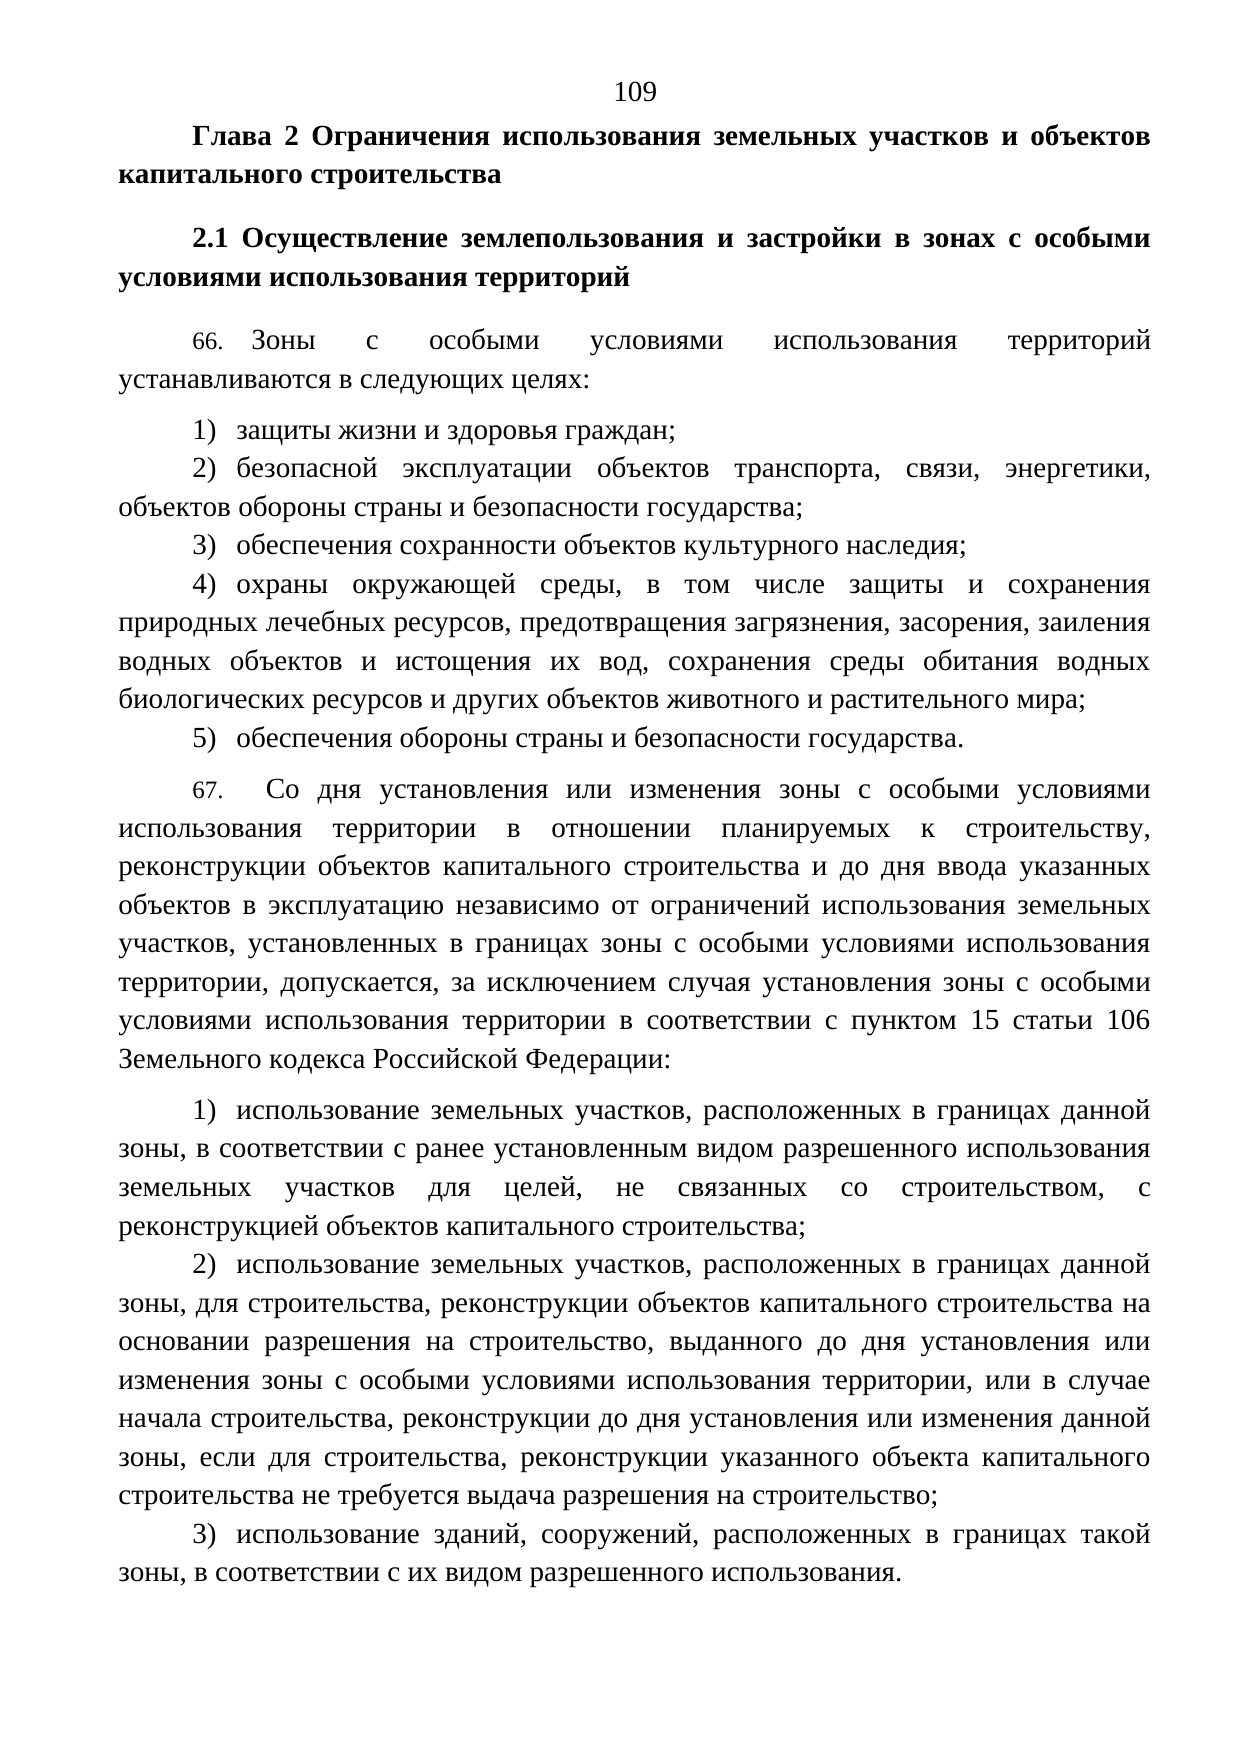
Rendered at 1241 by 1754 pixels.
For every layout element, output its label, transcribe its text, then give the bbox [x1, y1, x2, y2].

list использование земельных участков, расположенных в границах данной зоны, в соответствии с ранее установленным видом разрешенного использования земельных участков для целей, не связанных со строительством, с реконструкцией объектов капитального строительства; [118, 1092, 1152, 1241]
list Зоны с особыми условиями использования территорий устанавливаются в следующих целях: [118, 322, 1152, 394]
subtitle Глава 2 Ограничения использования земельных участков и объектов капитального строительства [118, 118, 1152, 190]
list использование зданий, сооружений, расположенных в границах такой зоны, в соответствии с их видом разрешенного использования. [118, 1516, 1152, 1588]
list обеспечения обороны страны и безопасности государства. [118, 720, 1152, 754]
list Со дня установления или изменения зоны с особыми условиями использования территории в отношении планируемых к строительству, реконструкции объектов капитального строительства и до дня ввода указанных объектов в эксплуатацию независимо от ограничений использования земельных участков, установленных в границах зоны с особыми условиями использования территории, допускается, за исключением случая установления зоны с особыми условиями использования территории в соответствии с пунктом 15 статьи 106 Земельного кодекса Российской Федерации: [118, 771, 1152, 1074]
list обеспечения сохранности объектов культурного наследия; [118, 527, 1152, 561]
subtitle 2.1 Осуществление землепользования и застройки в зонах с особыми условиями использования территорий [118, 220, 1152, 292]
list использование земельных участков, расположенных в границах данной зоны, для строительства, реконструкции объектов капитального строительства на основании разрешения на строительство, выданного до дня установления или изменения зоны с особыми условиями использования территории, или в случае начала строительства, реконструкции до дня установления или изменения данной зоны, если для строительства, реконструкции указанного объекта капитального строительства не требуется выдача разрешения на строительство; [118, 1246, 1152, 1511]
list защиты жизни и здоровья граждан; [118, 412, 1152, 445]
list безопасной эксплуатации объектов транспорта, связи, энергетики, объектов обороны страны и безопасности государства; [118, 450, 1152, 522]
list охраны окружающей среды, в том числе защиты и сохранения природных лечебных ресурсов, предотвращения загрязнения, засорения, заиления водных объектов и истощения их вод, сохранения среды обитания водных биологических ресурсов и других объектов животного и растительного мира; [118, 566, 1152, 715]
